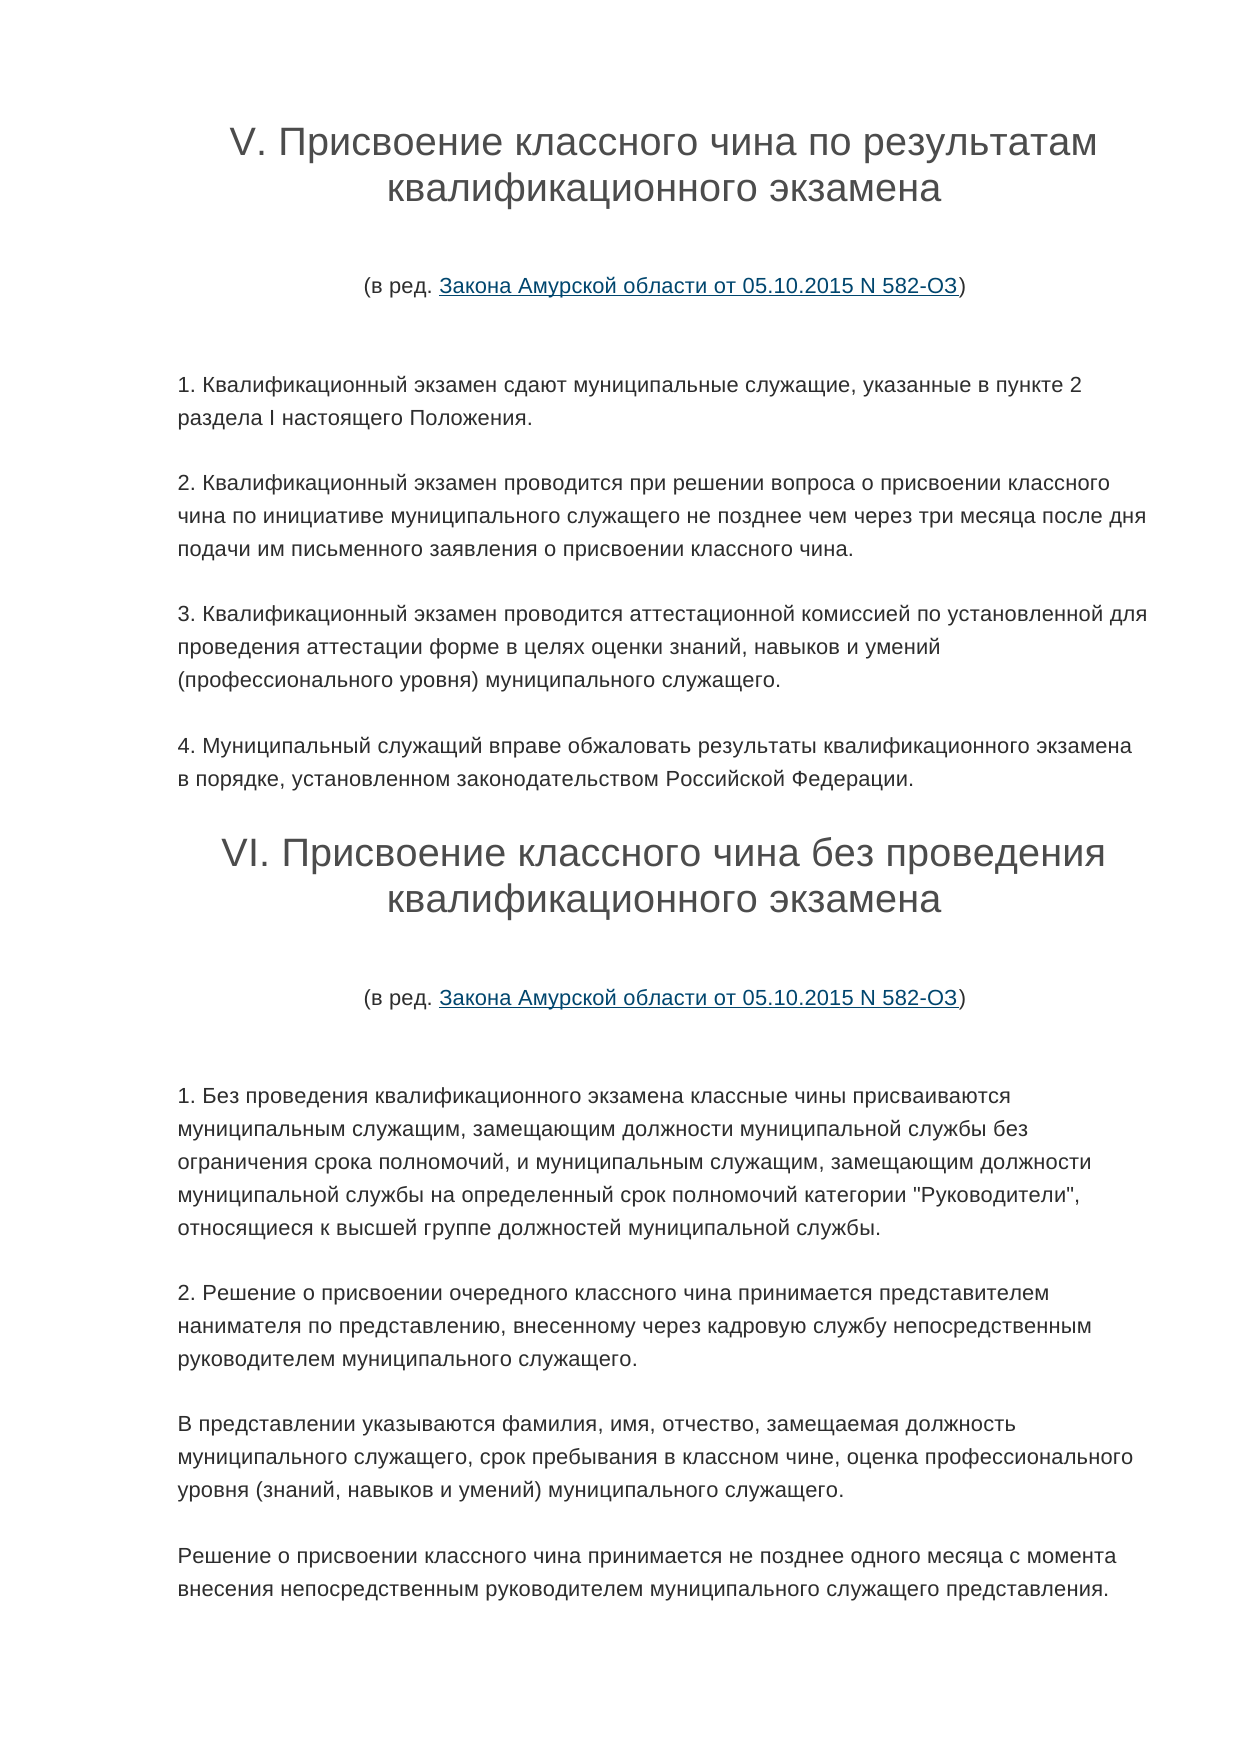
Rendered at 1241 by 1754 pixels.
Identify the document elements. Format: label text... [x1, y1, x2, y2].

text (в ред. Закона Амурской области от 05.10.2015 N 582-ОЗ) [177, 233, 1152, 298]
text (в ред. Закона Амурской области от 05.10.2015 N 582-ОЗ) [177, 944, 1152, 1010]
text Решение о присвоении классного чина принимается не позднее одного месяца с момента внесения непосредственным руководителем муниципального служащего представления. [177, 1502, 1152, 1601]
text 4. Муниципальный служащий вправе обжаловать результаты квалификационного экзамена в порядке, установленном законодательством Российской Федерации. [177, 692, 1152, 791]
text 3. Квалификационный экзамен проводится аттестационной комиссией по установленной для проведения аттестации форме в целях оценки знаний, навыков и умений (профессионального уровня) муниципального служащего. [177, 561, 1152, 692]
text 1. Квалификационный экзамен сдают муниципальные служащие, указанные в пункте 2 раздела I настоящего Положения. [177, 298, 1152, 430]
text VI. Присвоение классного чина без проведения квалификационного экзамена [177, 830, 1152, 921]
text 1. Без проведения квалификационного экзамена классные чины присваиваются муниципальным служащим, замещающим должности муниципальной службы без ограничения срока полномочий, и муниципальным служащим, замещающим должности муниципальной службы на определенный срок полномочий категории "Руководители", относящиеся к высшей группе должностей муниципальной службы. [177, 1010, 1152, 1240]
text 2. Квалификационный экзамен проводится при решении вопроса о присвоении классного чина по инициативе муниципального служащего не позднее чем через три месяца после дня подачи им письменного заявления о присвоении классного чина. [177, 430, 1152, 561]
text В представлении указываются фамилия, имя, отчество, замещаемая должность муниципального служащего, срок пребывания в классном чине, оценка профессионального уровня (знаний, навыков и умений) муниципального служащего. [177, 1371, 1152, 1502]
text V. Присвоение классного чина по результатам квалификационного экзамена [177, 118, 1152, 209]
text 2. Решение о присвоении очередного классного чина принимается представителем нанимателя по представлению, внесенному через кадровую службу непосредственным руководителем муниципального служащего. [177, 1240, 1152, 1371]
